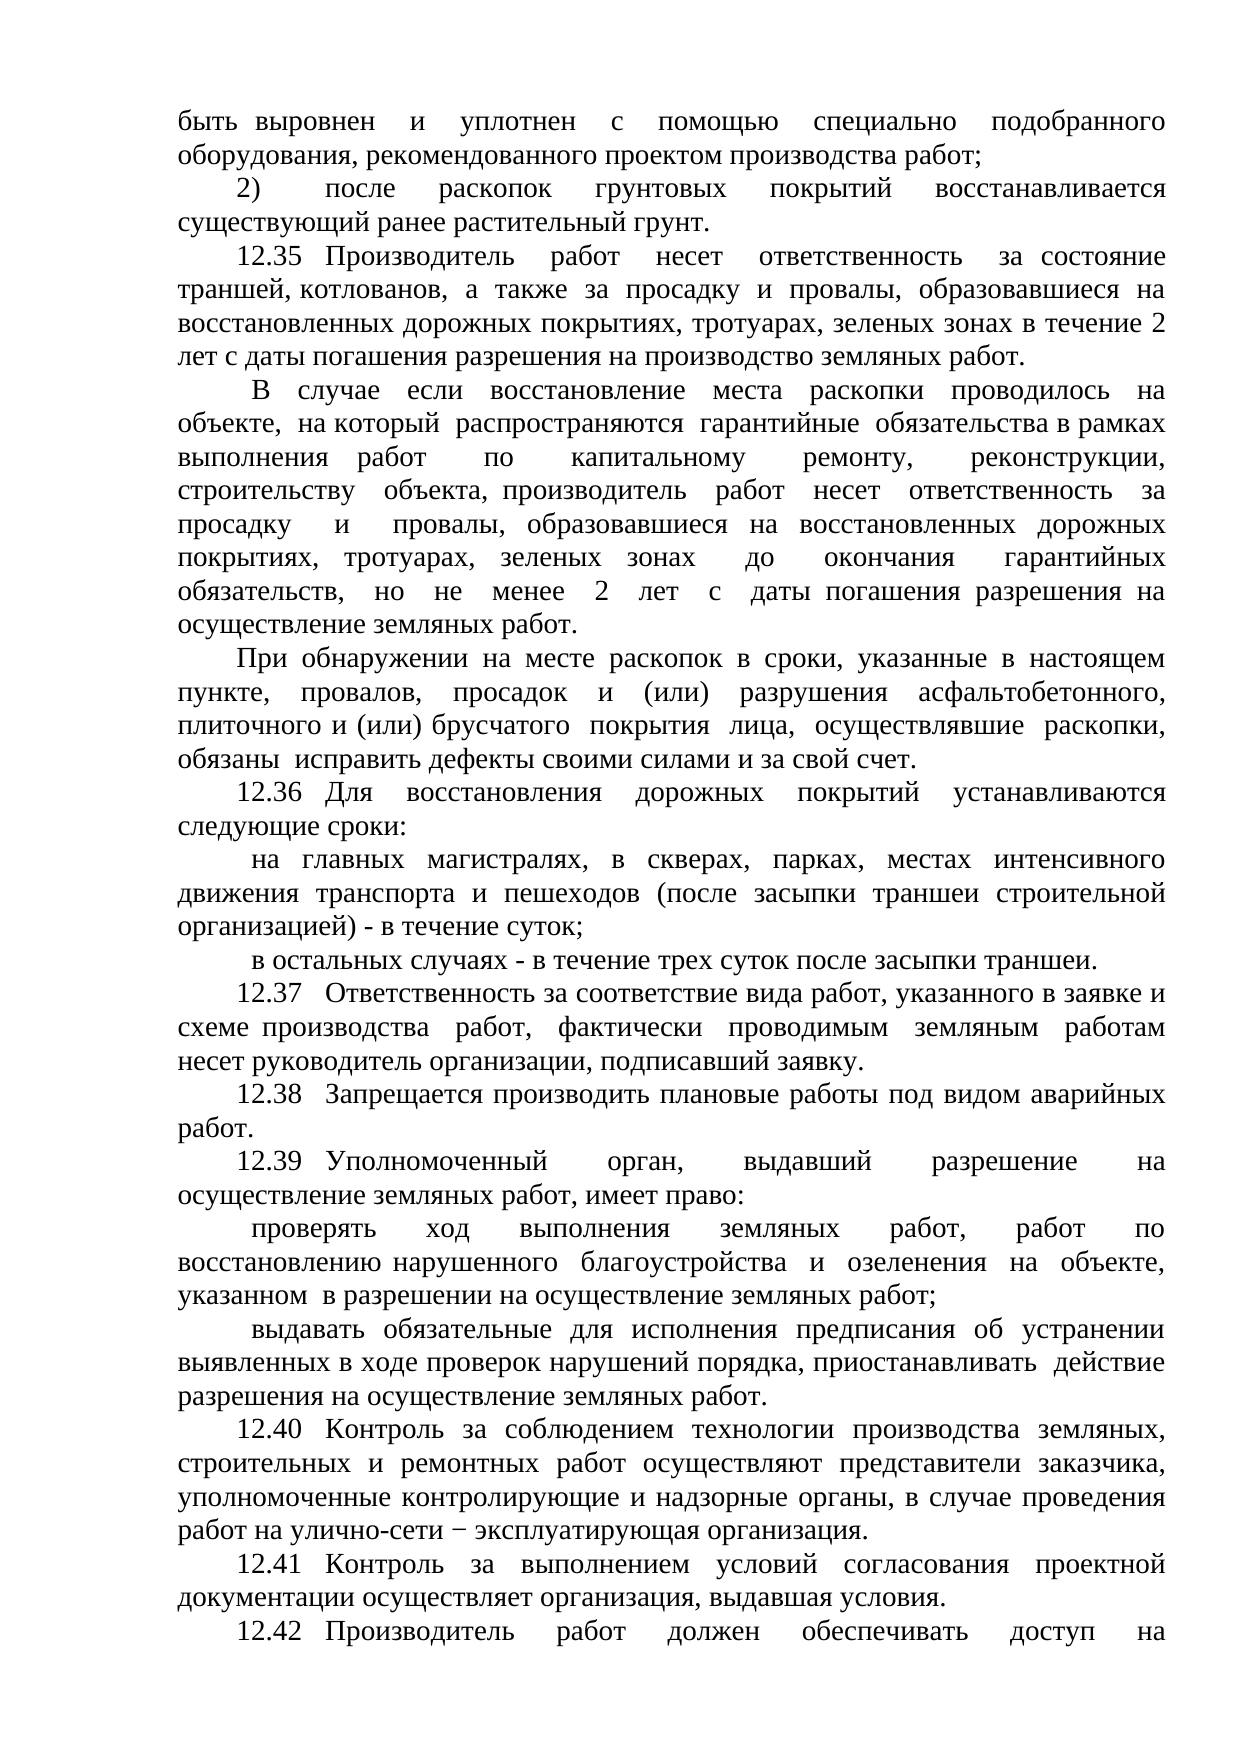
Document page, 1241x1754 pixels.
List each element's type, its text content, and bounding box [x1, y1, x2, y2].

list проверять ход выполнения земляных работ, работ по восстановлению нарушенного благоустройства и озеленения на объекте, указанном в разрешении на осуществление земляных работ; [177, 1210, 1167, 1311]
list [177, 103, 1167, 171]
list после раскопок грунтовых покрытий восстанавливается существующий ранее растительный грунт. [177, 171, 1167, 238]
list Ответственность за соответствие вида работ, указанного в заявке и схеме производства работ, фактически проводимым земляным работам несет руководитель организации, подписавший заявку. [177, 976, 1167, 1076]
list Запрещается производить плановые работы под видом аварийных работ. [177, 1076, 1167, 1143]
list Для восстановления дорожных покрытий устанавливаются следующие сроки: [177, 774, 1167, 841]
list выдавать обязательные для исполнения предписания об устранении выявленных в ходе проверок нарушений порядка, приостанавливать действие разрешения на осуществление земляных работ. [177, 1311, 1167, 1412]
list Производитель работ несет ответственность за состояние траншей, котлованов, а также за просадку и провалы, образовавшиеся на восстановленных дорожных покрытиях, тротуарах, зеленых зонах в течение 2 лет с даты погашения разрешения на производство земляных работ. [177, 238, 1167, 372]
list При обнаружении на месте раскопок в сроки, указанные в настоящем пункте, провалов, просадок и (или) разрушения асфальтобетонного, плиточного и (или) брусчатого покрытия лица, осуществлявшие раскопки, обязаны исправить дефекты своими силами и за свой счет. [177, 640, 1167, 774]
list в остальных случаях - в течение трех суток после засыпки траншеи. [177, 942, 1167, 976]
list Контроль за выполнением условий согласования проектной документации осуществляет организация, выдавшая условия. [177, 1546, 1167, 1613]
list Уполномоченный орган, выдавший разрешение на осуществление земляных работ, имеет право: [177, 1143, 1167, 1210]
list В случае если восстановление места раскопки проводилось на объекте, на который распространяются гарантийные обязательства в рамках выполнения работ по капитальному ремонту, реконструкции, строительству объекта, производитель работ несет ответственность за просадку и провалы, образовавшиеся на восстановленных дорожных покрытиях, тротуарах, зеленых зонах до окончания гарантийных обязательств, но не менее 2 лет с даты погашения разрешения на осуществление земляных работ. [177, 372, 1167, 640]
list на главных магистралях, в скверах, парках, местах интенсивного движения транспорта и пешеходов (после засыпки траншеи строительной организацией) - в течение суток; [177, 841, 1167, 942]
list Контроль за соблюдением технологии производства земляных, строительных и ремонтных работ осуществляют представители заказчика, уполномоченные контролирующие и надзорные органы, в случае проведения работ на улично-сети − эксплуатирующая организация. [177, 1412, 1167, 1546]
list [177, 1613, 1167, 1646]
